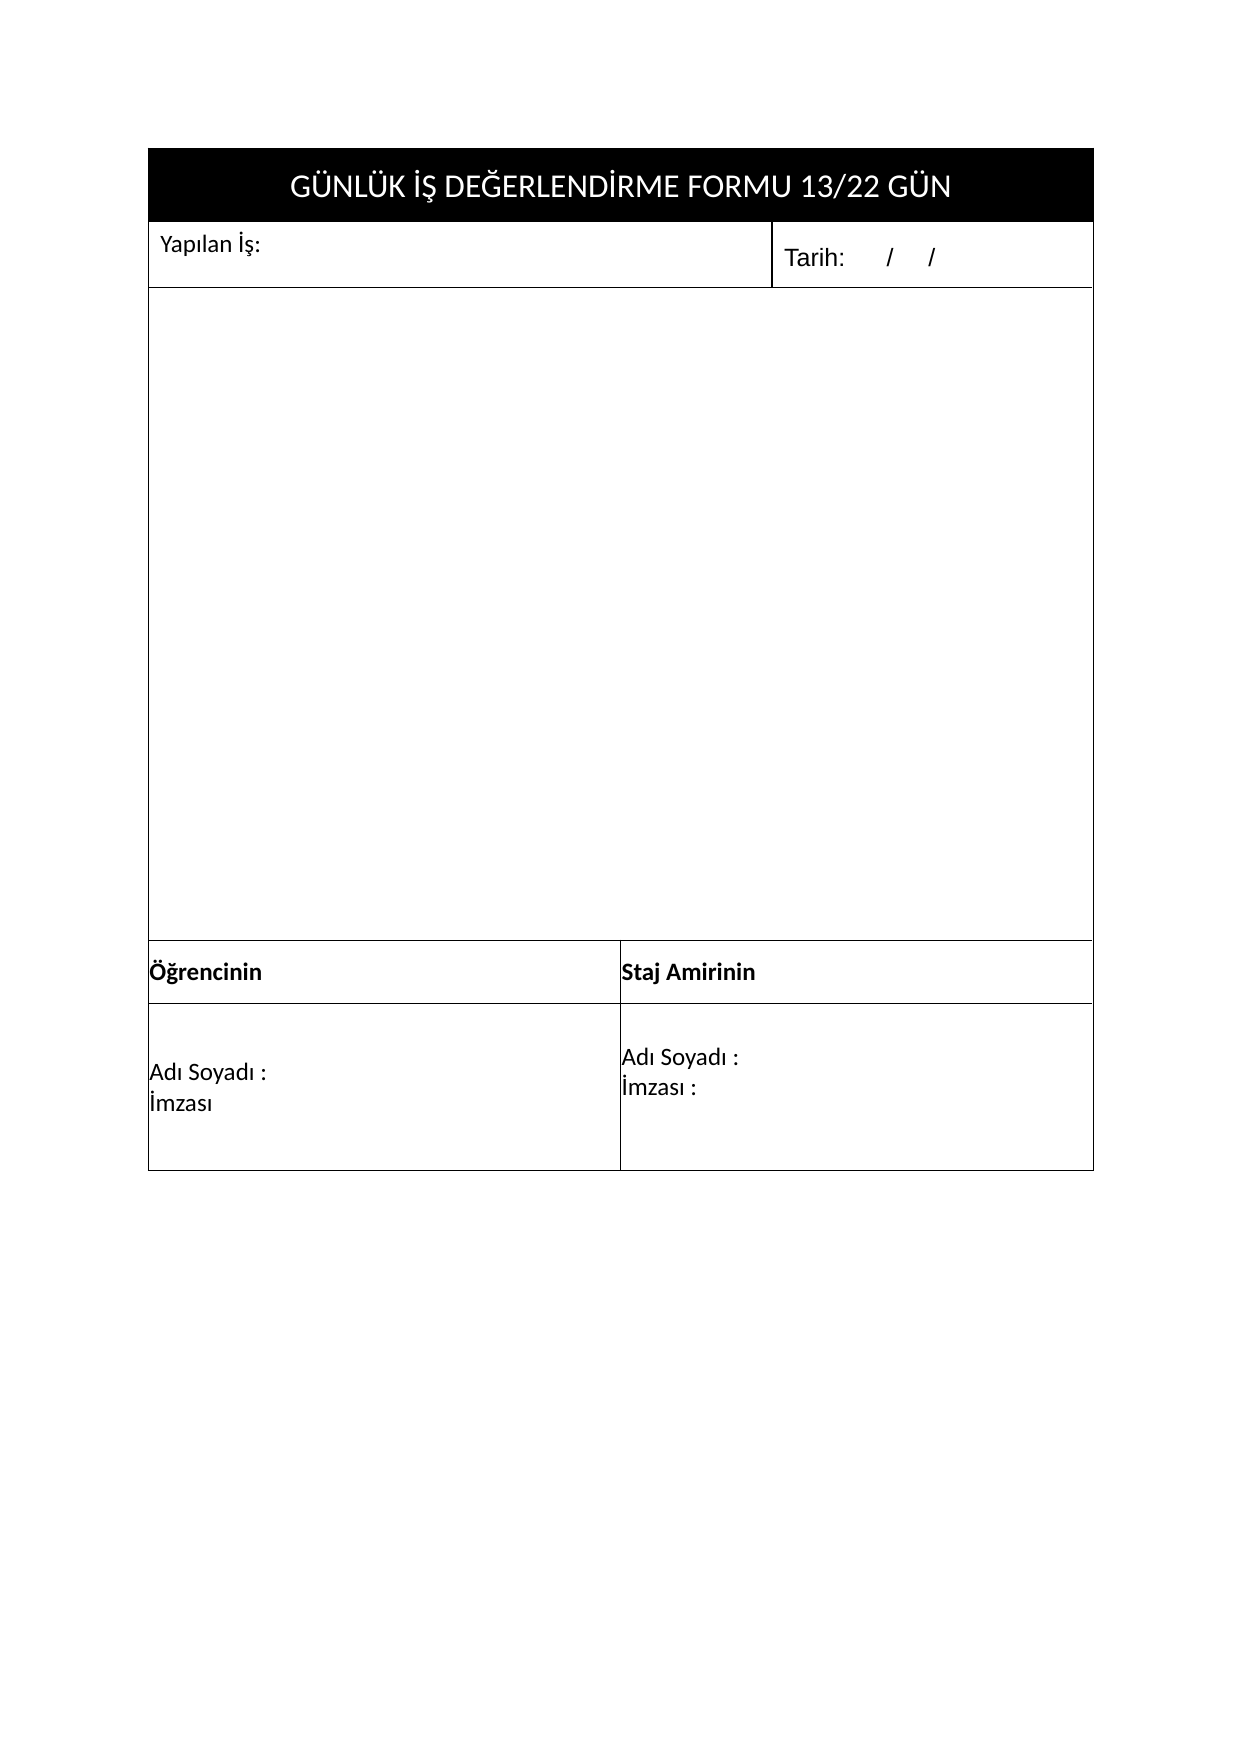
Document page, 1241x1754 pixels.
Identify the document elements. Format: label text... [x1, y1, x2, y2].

table_cell Tarih: / / [773, 222, 1093, 287]
table_cell Staj Amirinin [621, 940, 1093, 1003]
table_header GÜNLÜK İŞ DEĞERLENDİRME FORMU 13/22 GÜN [149, 149, 1093, 222]
table_cell [149, 287, 1093, 939]
table_cell Adı Soyadı : İmzası : [621, 1003, 1093, 1169]
table_cell Öğrencinin [149, 941, 620, 1003]
table_cell Adı Soyadı : İmzası [149, 1004, 620, 1169]
table_cell Yapılan İş: [149, 222, 771, 287]
